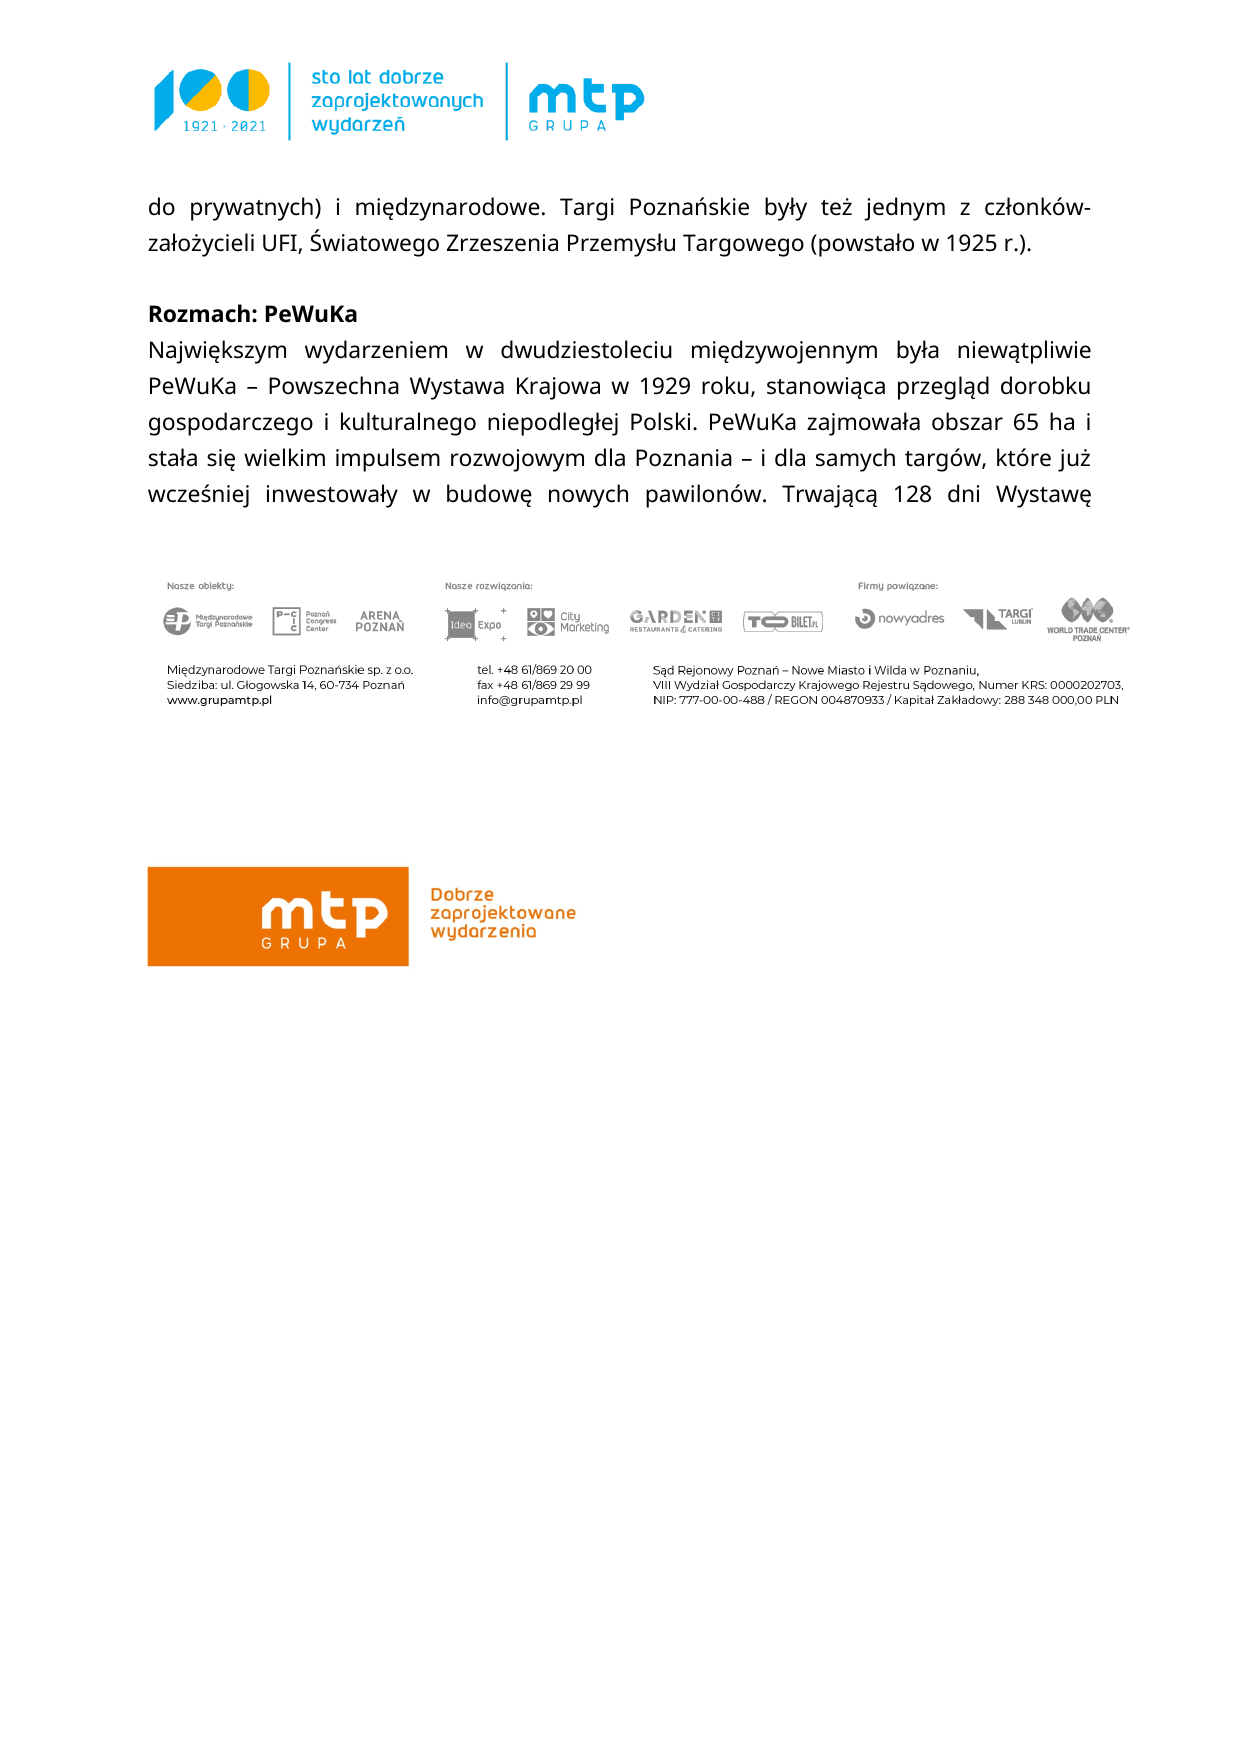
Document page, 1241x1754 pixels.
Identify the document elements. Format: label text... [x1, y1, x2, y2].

text Największym wydarzeniem w dwudziestoleciu międzywojennym była niewątpliwie PeWuKa – Powszechna Wystawa Krajowa w 1929 roku, stanowiąca przegląd dorobku gospodarczego i kulturalnego niepodległej Polski. PeWuKa zajmowała obszar 65 ha i stała się wielkim impulsem rozwojowym dla Poznania – i dla samych targów, które już wcześniej inwestowały w budowę nowych pawilonów. Trwającą 128 dni Wystawę odwiedziło 4,5 mln osób. Nigdy wcześniej ani nigdy później nie zorganizowano w Polsce takiej ekspozycji. [148, 334, 1092, 509]
text Targ okazał się ogromnym sukcesem i już jesienią powołano do życia Targi Poznańskie, miejskie przedsiębiorstwo, które miało zająć się organizacją corocznych wystaw. Już od 1924 r. targi miały charakter międzynarodowy, a w 1928 roku minister Eugeniusz Kwiatkowski zatwierdził je jako ogólne (tzn. uznawane przez rząd – w przeciwieństwie do prywatnych) i międzynarodowe. Targi Poznańskie były też jednym z członków-założycieli UFI, Światowego Zrzeszenia Przemysłu Targowego (powstało w 1925 r.). [148, 191, 1092, 258]
text Rozmach: PeWuKa [148, 298, 1092, 330]
picture [147, 536, 1241, 785]
picture [147, 812, 1093, 1754]
picture [147, 23, 669, 191]
